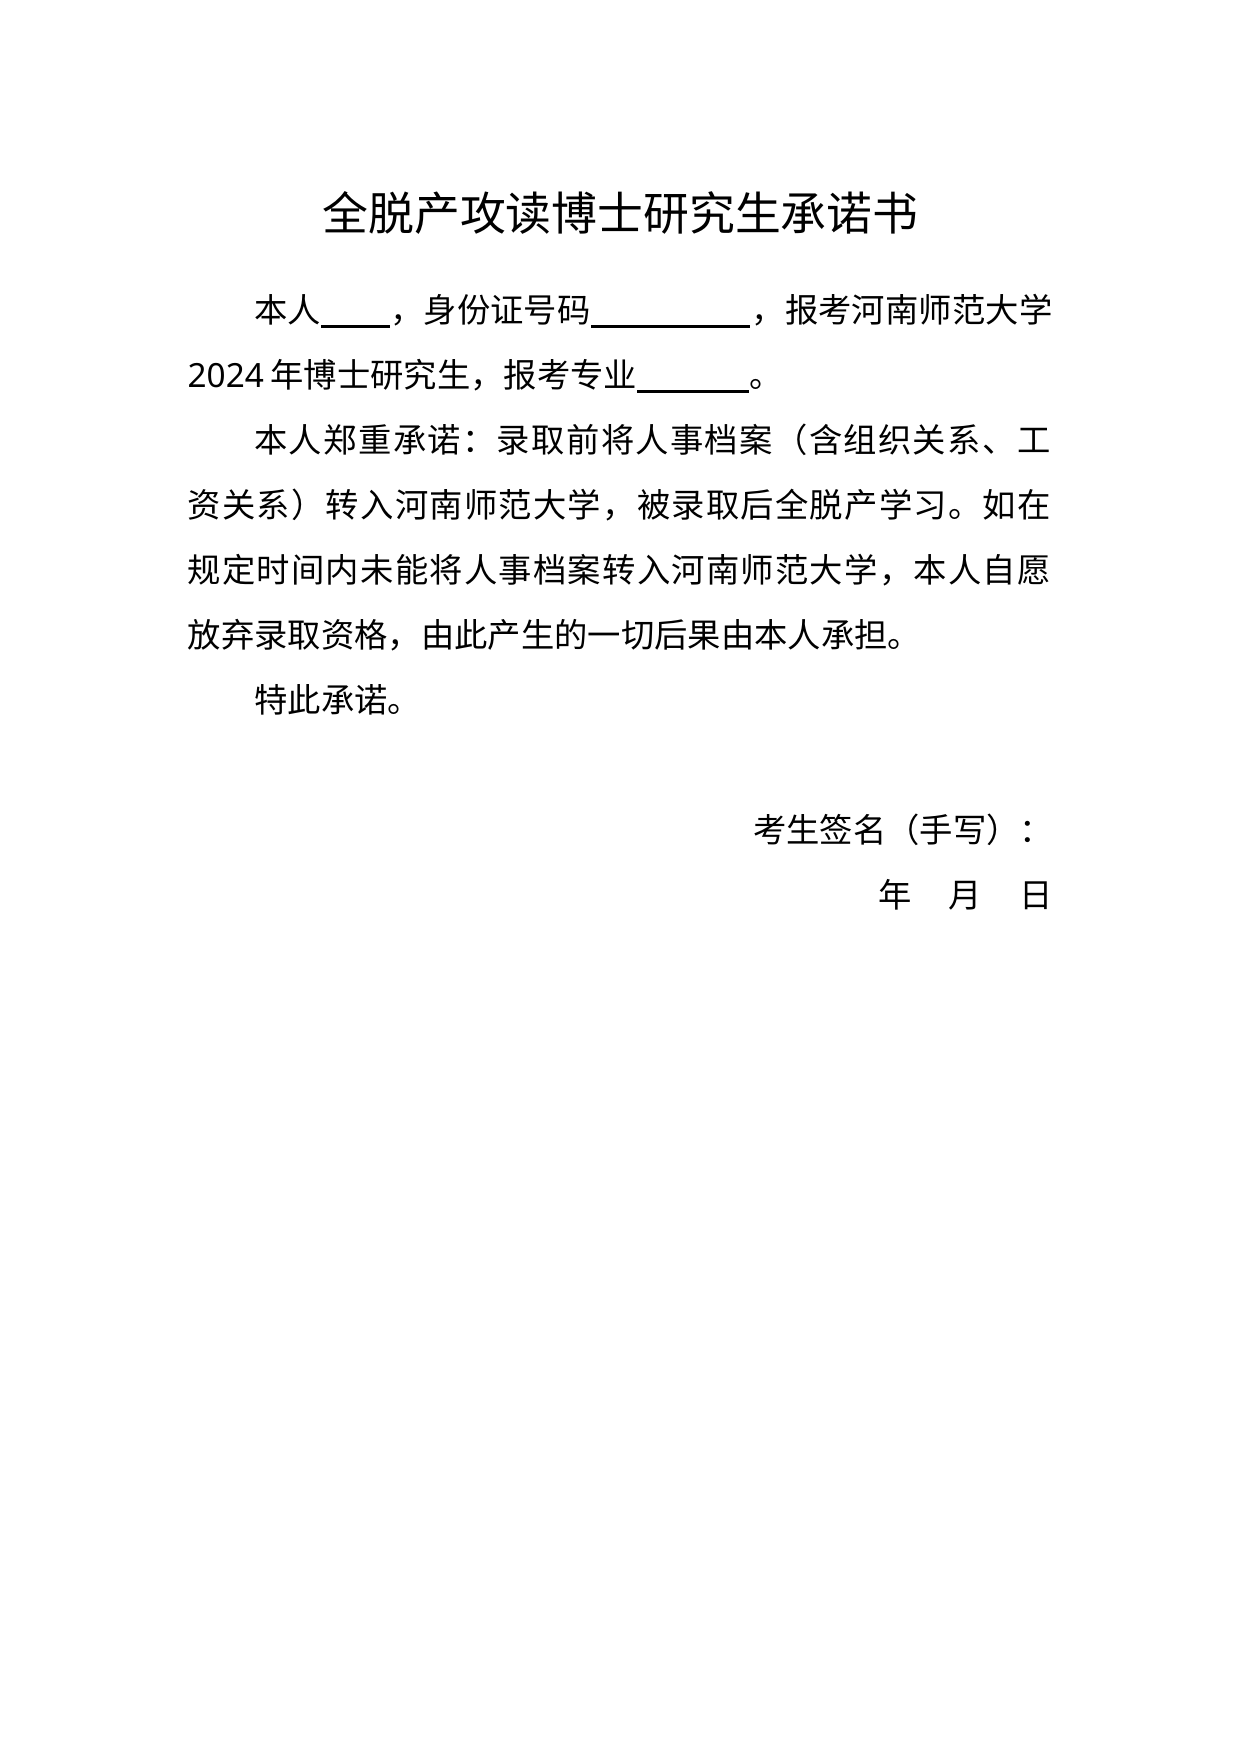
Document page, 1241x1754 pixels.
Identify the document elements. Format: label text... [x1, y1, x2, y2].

text 本人郑重承诺：录取前将人事档案（含组织关系、工资关系）转入河南师范大学，被录取后全脱产学习。如在规定时间内未能将人事档案转入河南师范大学，本人自愿放弃录取资格，由此产生的一切后果由本人承担。 [187, 406, 1053, 666]
text 年 月 日 [187, 861, 1053, 926]
text 全脱产攻读博士研究生承诺书 [187, 162, 1053, 259]
text 考生签名（手写）： [187, 796, 1053, 861]
text 本人 ，身份证号码 ，报考河南师范大学2024年博士研究生，报考专业 。 [187, 276, 1053, 406]
text 特此承诺。 [187, 666, 1053, 731]
